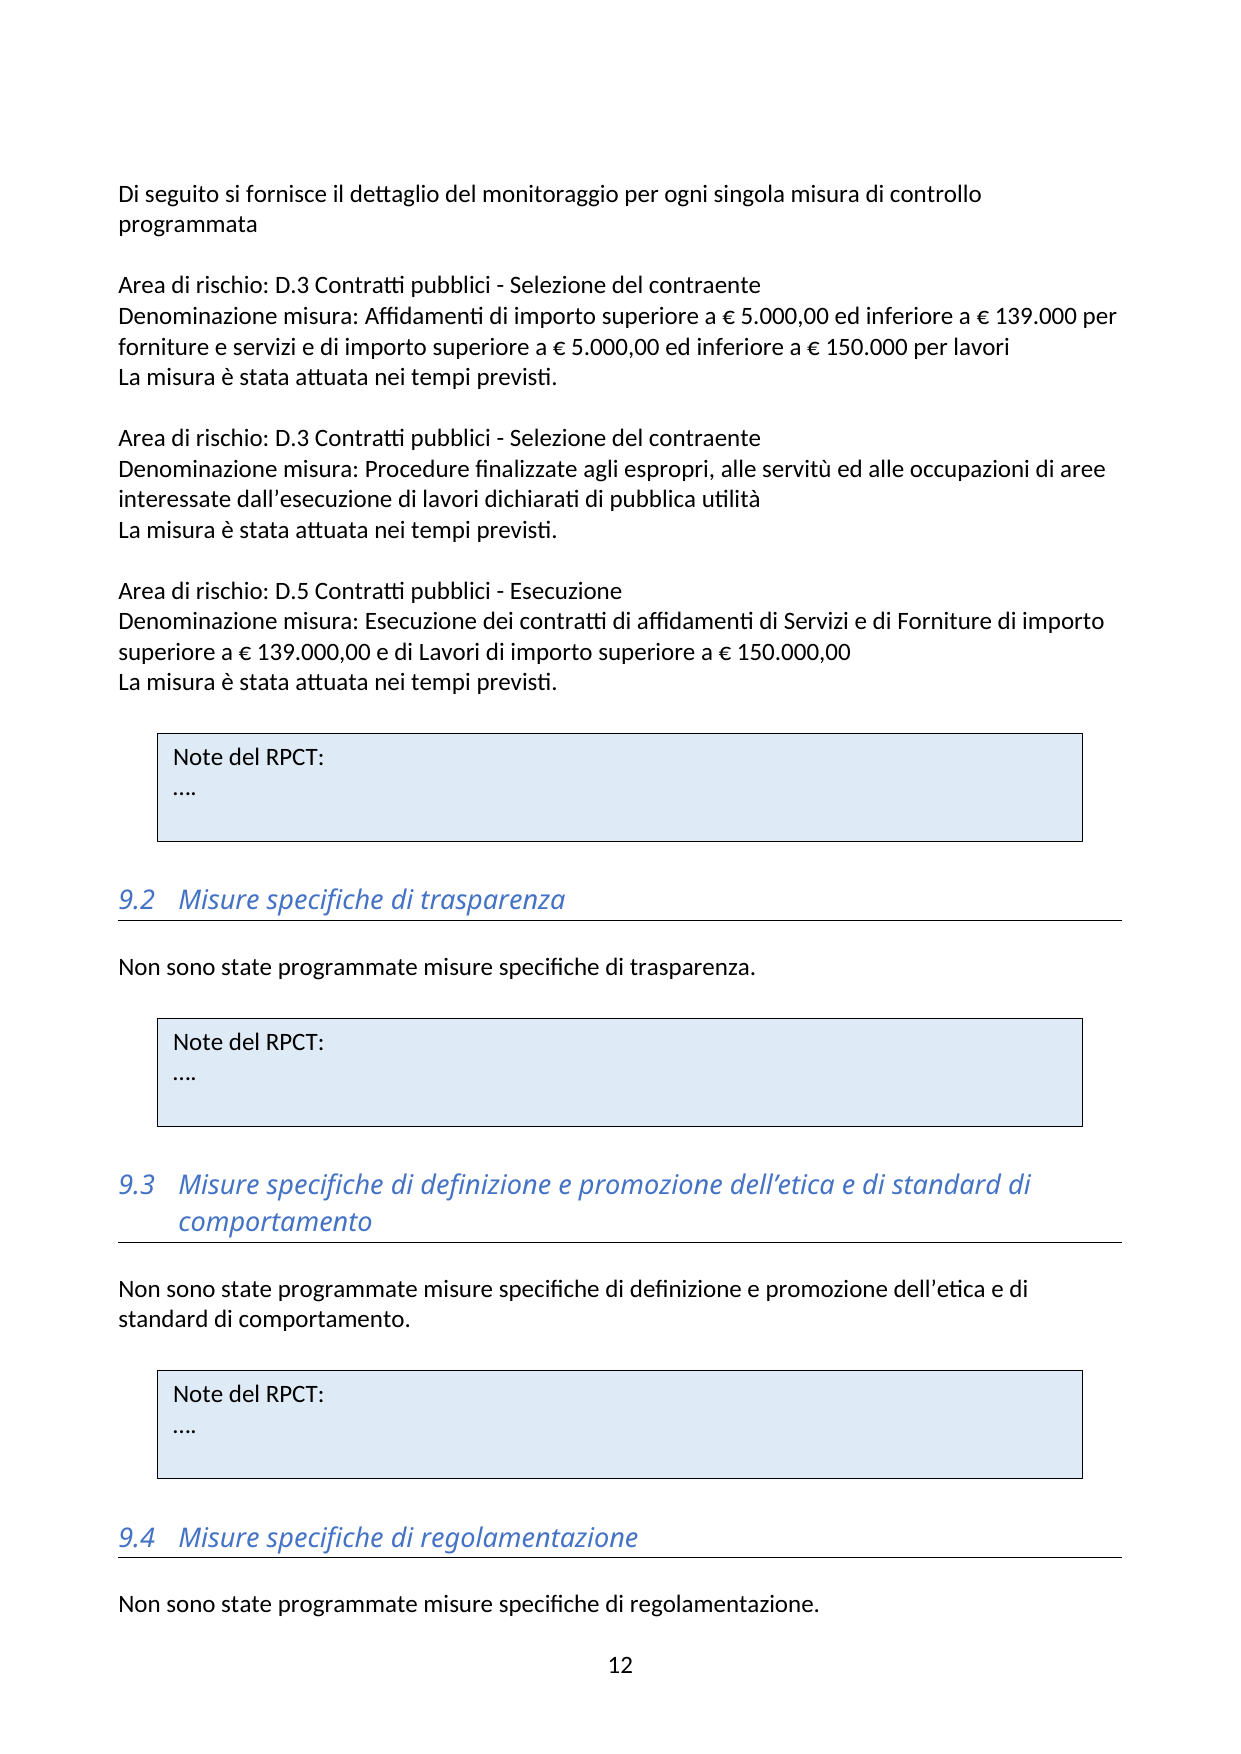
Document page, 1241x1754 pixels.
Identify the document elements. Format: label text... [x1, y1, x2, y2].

text Non sono state programmate misure specifiche di regolamentazione. [118, 1588, 1122, 1619]
subtitle Misure specifiche di trasparenza [118, 881, 1122, 920]
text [118, 148, 1122, 697]
subtitle Misure specifiche di definizione e promozione dell’etica e di standard di comportamento [118, 1166, 1122, 1242]
text Non sono state programmate misure specifiche di definizione e promozione dell’etica e di standard di comportamento. [118, 1273, 1122, 1334]
text Non sono state programmate misure specifiche di trasparenza. [118, 951, 1122, 982]
subtitle Misure specifiche di regolamentazione [118, 1518, 1122, 1557]
